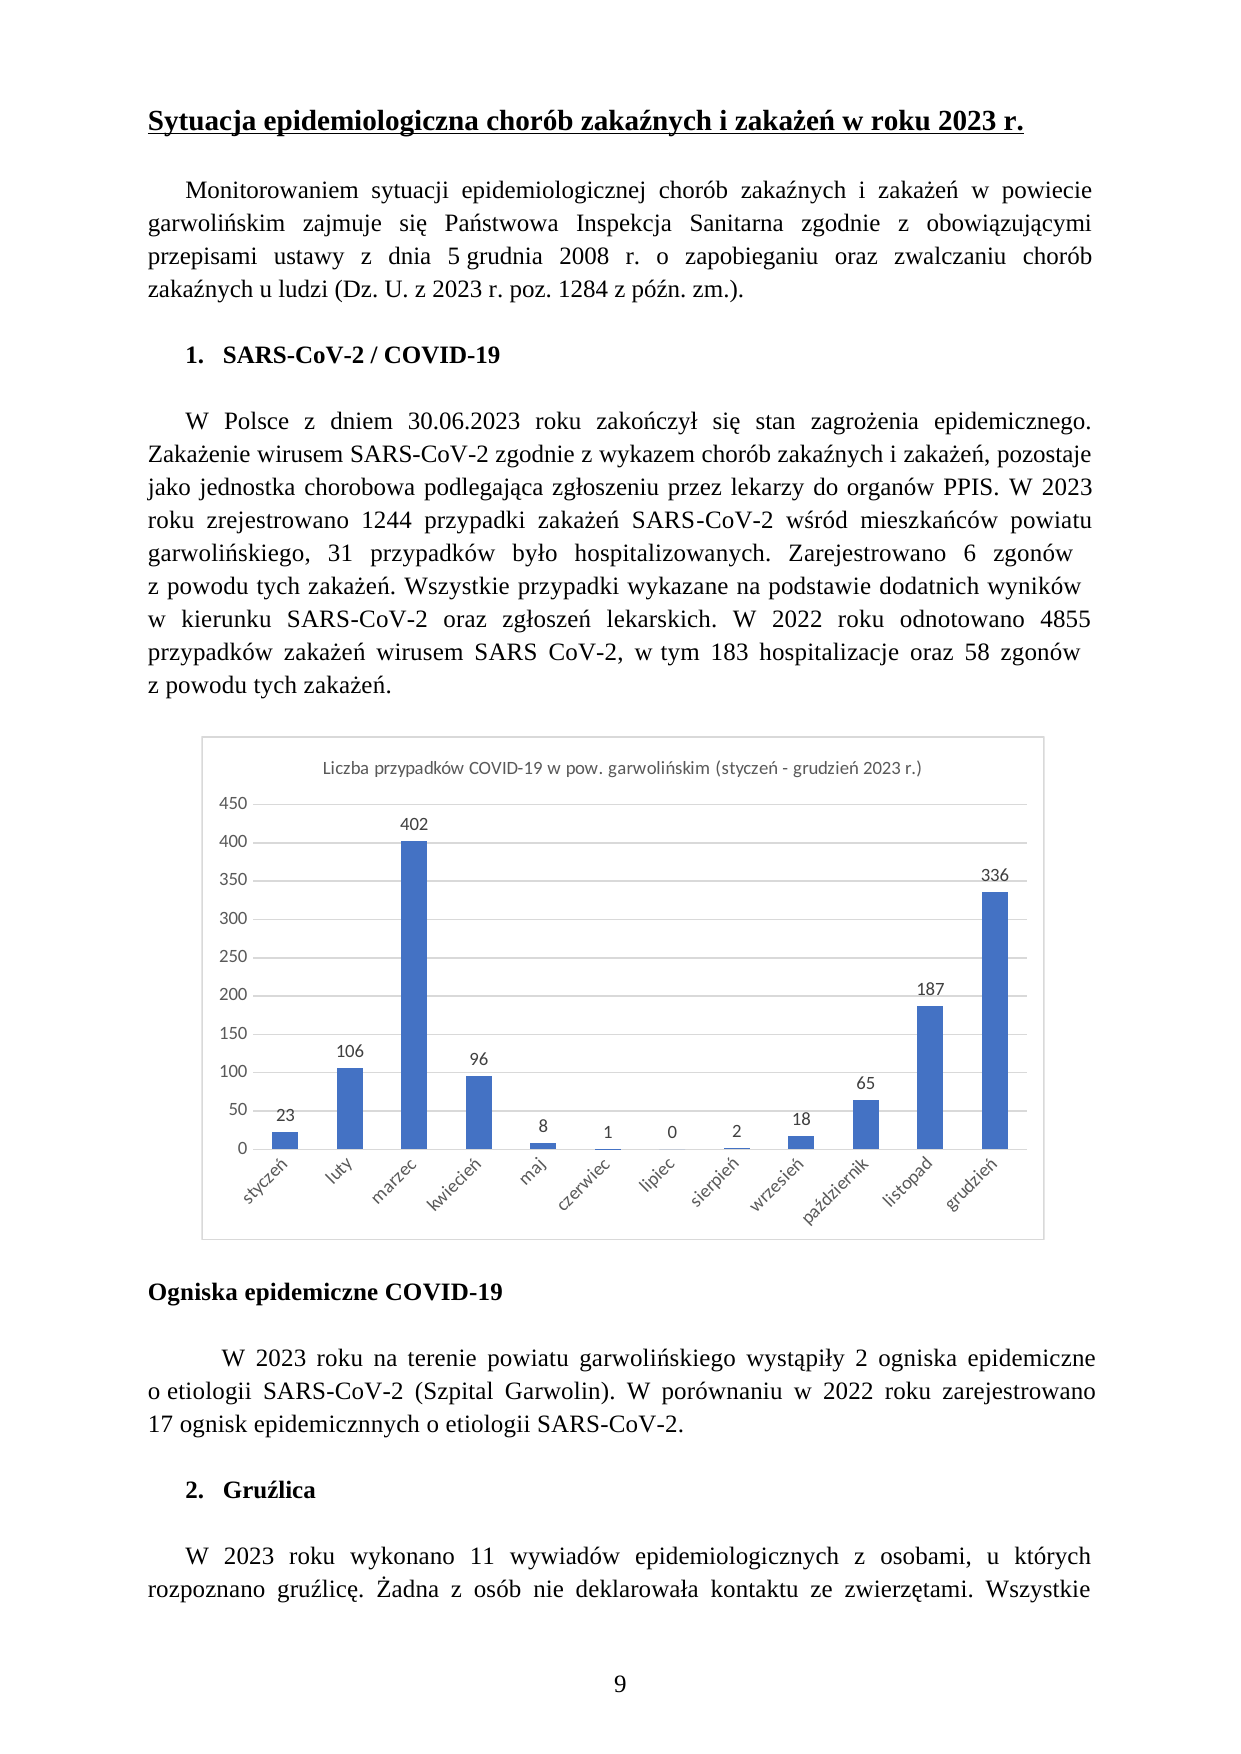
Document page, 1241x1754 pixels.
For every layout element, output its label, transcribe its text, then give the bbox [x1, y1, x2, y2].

text Sytuacja epidemiologiczna chorób zakaźnych i zakażeń w roku 2023 r. [148, 103, 1093, 137]
text Ogniska epidemiczne COVID-19 [148, 1277, 1098, 1306]
list Gruźlica [185, 1475, 1093, 1504]
text Monitorowaniem sytuacji epidemiologicznej chorób zakaźnych i zakażeń w powiecie garwolińskim zajmuje się Państwowa Inspekcja Sanitarna zgodnie z obowiązującymi przepisami ustawy z dnia 5 grudnia 2008 r. o zapobieganiu oraz zwalczaniu chorób zakaźnych u ludzi (Dz. U. z 2023 r. poz. 1284 z późn. zm.). [148, 175, 1093, 303]
list SARS-CoV-2 / COVID-19 [185, 340, 1093, 369]
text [148, 1541, 1093, 1603]
text W 2023 roku na terenie powiatu garwolińskiego wystąpiły 2 ogniska epidemiczne o etiologii SARS-CoV-2 (Szpital Garwolin). W porównaniu w 2022 roku zarejestrowano 17 ognisk epidemicznnych o etiologii SARS-CoV-2. [148, 1343, 1098, 1438]
text W Polsce z dniem 30.06.2023 roku zakończył się stan zagrożenia epidemicznego. Zakażenie wirusem SARS-CoV-2 zgodnie z wykazem chorób zakaźnych i zakażeń, pozostaje jako jednostka chorobowa podlegająca zgłoszeniu przez lekarzy do organów PPIS. W 2023 roku zrejestrowano 1244 przypadki zakażeń SARS-CoV-2 wśród mieszkańców powiatu garwolińskiego, 31 przypadków było hospitalizowanych. Zarejestrowano 6 zgonów z powodu tych zakażeń. Wszystkie przypadki wykazane na podstawie dodatnich wyników w kierunku SARS-CoV-2 oraz zgłoszeń lekarskich. W 2022 roku odnotowano 4855 przypadków zakażeń wirusem SARS CoV-2, w tym 183 hospitalizacje oraz 58 zgonów z powodu tych zakażeń. [148, 406, 1093, 699]
